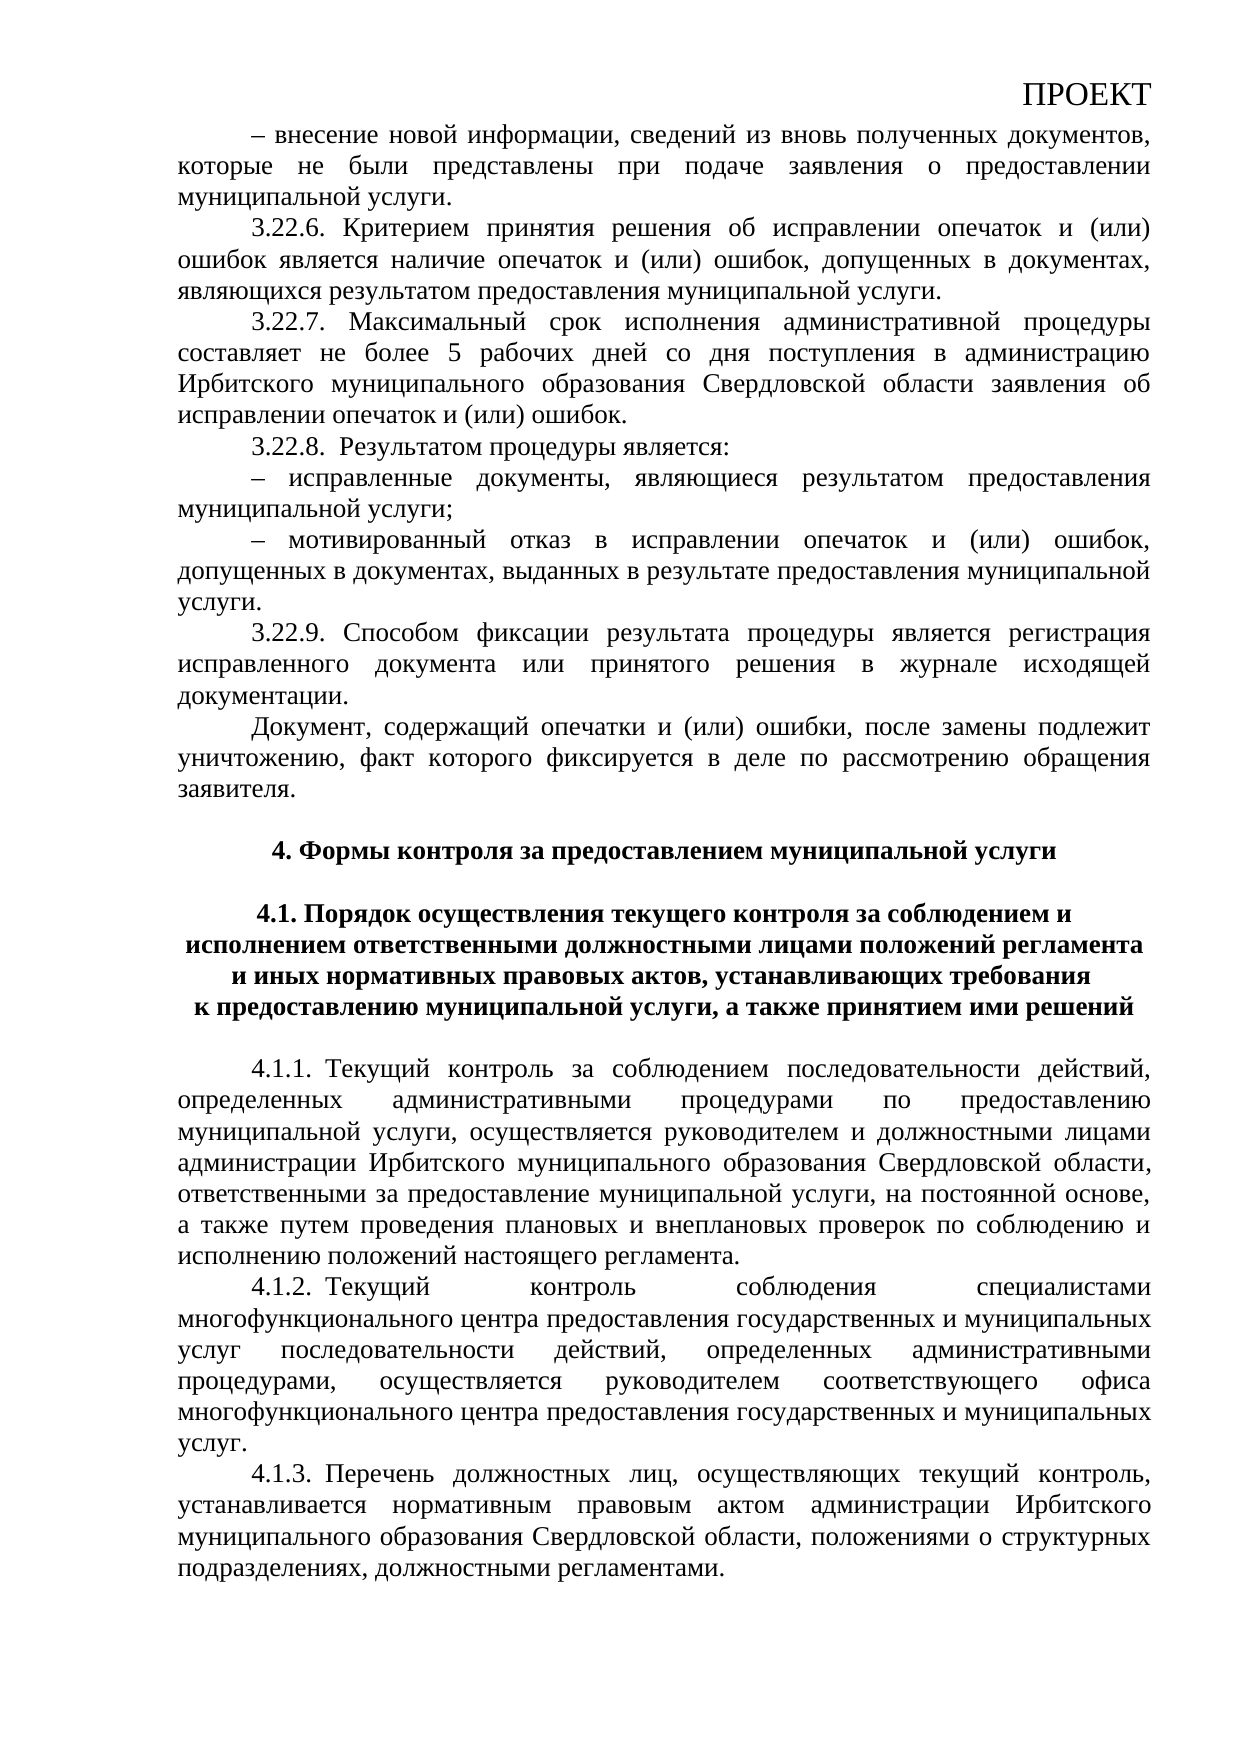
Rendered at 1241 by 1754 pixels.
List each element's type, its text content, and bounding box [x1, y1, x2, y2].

text 3.22.9. Способом фиксации результата процедуры является регистрация исправленного документа или принятого решения в журнале исходящей документации. [177, 616, 1152, 710]
text – внесение новой информации, сведений из вновь полученных документов, которые не были представлены при подаче заявления о предоставлении муниципальной услуги. [177, 118, 1152, 212]
text Документ, содержащий опечатки и (или) ошибки, после замены подлежит уничтожению, факт которого фиксируется в деле по рассмотрению обращения заявителя. [177, 710, 1152, 803]
text 4.1. Порядок осуществления текущего контроля за соблюдением и исполнением ответственными должностными лицами положений регламента и иных нормативных правовых актов, устанавливающих требования к предоставлению муниципальной услуги, а также принятием ими решений [177, 897, 1152, 1021]
text – мотивированный отказ в исправлении опечаток и (или) ошибок, допущенных в документах, выданных в результате предоставления муниципальной услуги. [177, 523, 1152, 616]
text 3.22.7. Максимальный срок исполнения административной процедуры составляет не более 5 рабочих дней со дня поступления в администрацию Ирбитского муниципального образования Свердловской области заявления об исправлении опечаток и (или) ошибок. [177, 305, 1152, 429]
text 3.22.8. Результатом процедуры является: [177, 429, 1152, 461]
text 3.22.6. Критерием принятия решения об исправлении опечаток и (или) ошибок является наличие опечаток и (или) ошибок, допущенных в документах, являющихся результатом предоставления муниципальной услуги. [177, 212, 1152, 305]
list Перечень должностных лиц, осуществляющих текущий контроль, устанавливается нормативным правовым актом администрации Ирбитского муниципального образования Свердловской области, положениями о структурных подразделениях, должностными регламентами. [177, 1457, 1152, 1582]
list Текущий контроль соблюдения специалистами многофункционального центра предоставления государственных и муниципальных услуг последовательности действий, определенных административными процедурами, осуществляется руководителем соответствующего офиса многофункционального центра предоставления государственных и муниципальных услуг. [177, 1271, 1152, 1457]
text – исправленные документы, являющиеся результатом предоставления муниципальной услуги; [177, 461, 1152, 523]
text 4. Формы контроля за предоставлением муниципальной услуги [177, 834, 1152, 866]
list Текущий контроль за соблюдением последовательности действий, определенных административными процедурами по предоставлению муниципальной услуги, осуществляется руководителем и должностными лицами администрации Ирбитского муниципального образования Свердловской области, ответственными за предоставление муниципальной услуги, на постоянной основе, а также путем проведения плановых и внеплановых проверок по соблюдению и исполнению положений настоящего регламента. [177, 1052, 1152, 1271]
